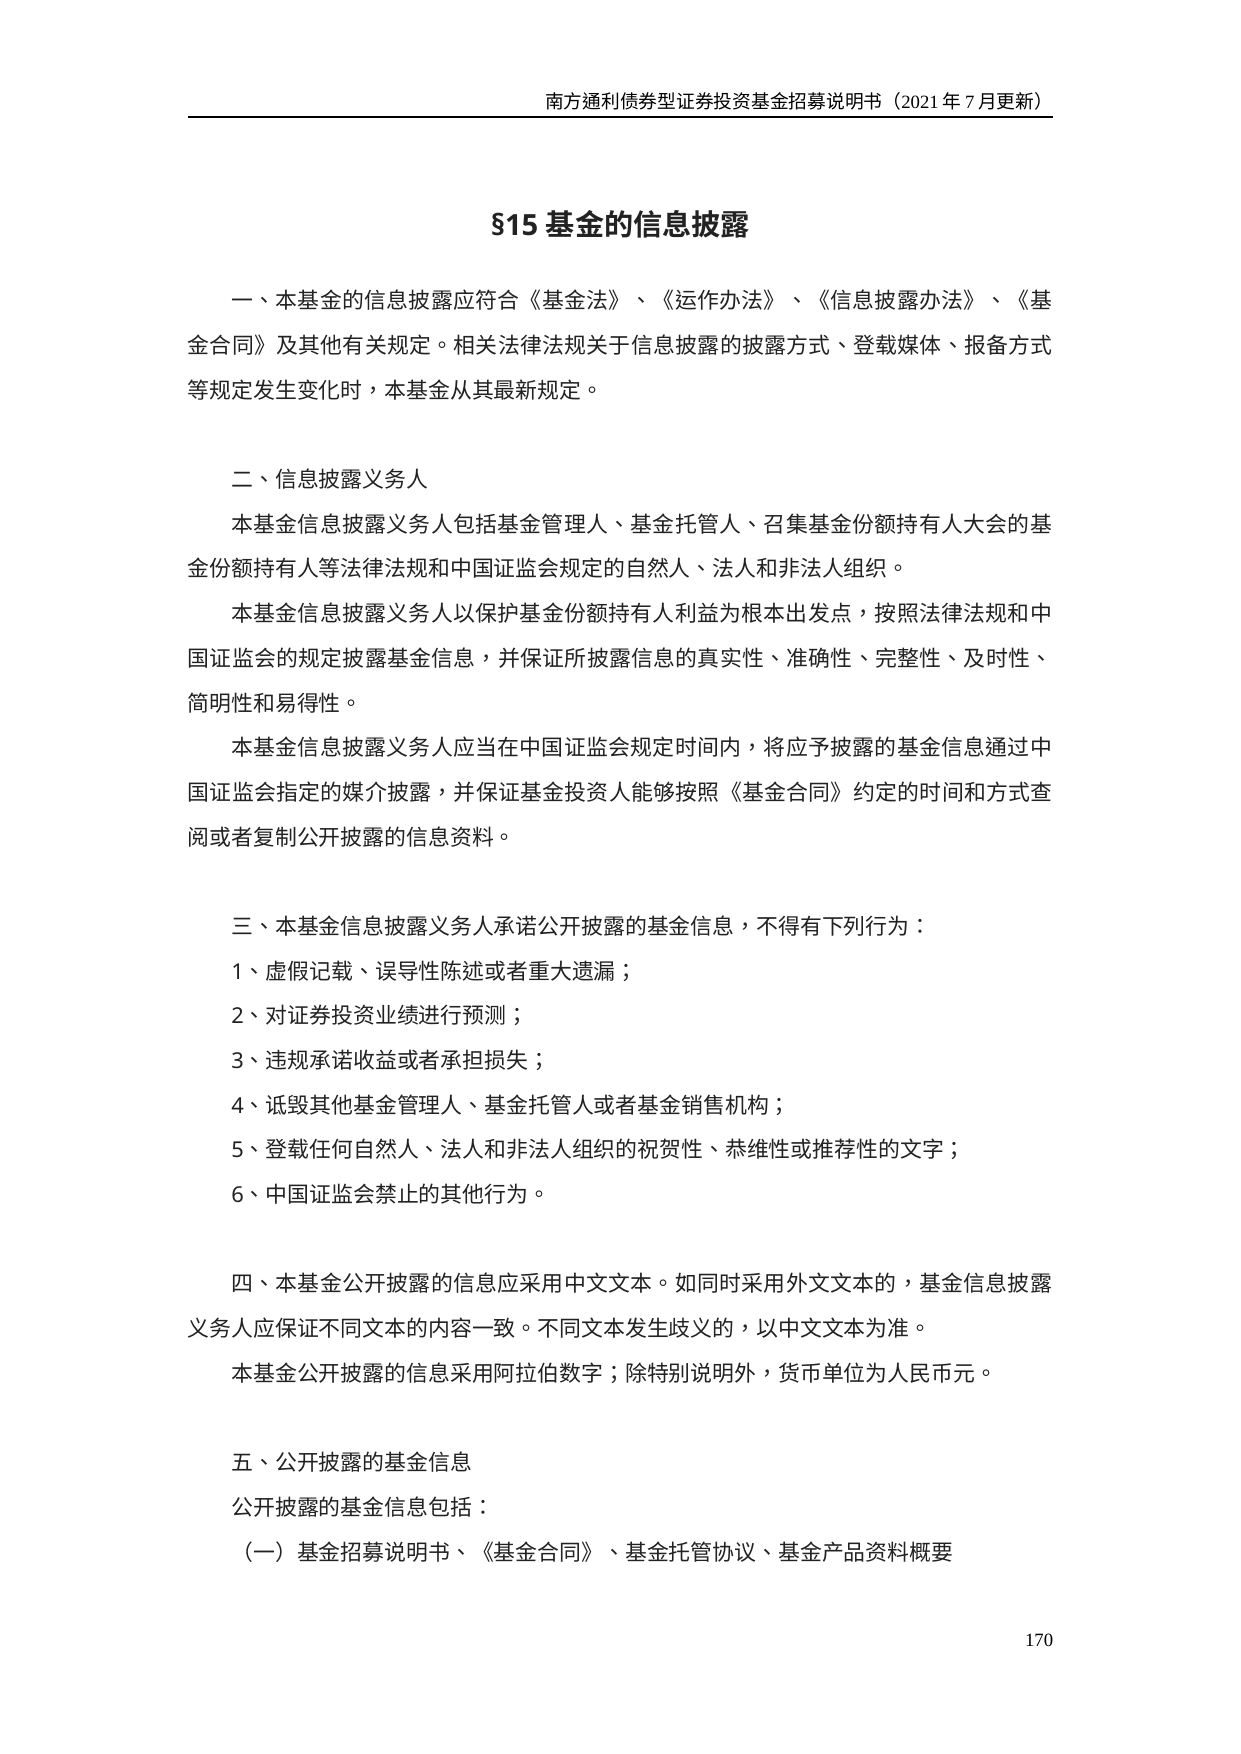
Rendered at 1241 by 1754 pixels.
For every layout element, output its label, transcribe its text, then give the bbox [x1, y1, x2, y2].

text 2、对证券投资业绩进行预测； [187, 1000, 1053, 1030]
text 本基金公开披露的信息采用阿拉伯数字；除特别说明外，货币单位为人民币元。 [187, 1358, 1053, 1388]
text 四、本基金公开披露的信息应采用中文文本。如同时采用外文文本的，基金信息披露义务人应保证不同文本的内容一致。不同文本发生歧义的，以中文文本为准。 [187, 1268, 1053, 1343]
text 6、中国证监会禁止的其他行为。 [187, 1179, 1053, 1209]
text 公开披露的基金信息包括： [187, 1492, 1053, 1522]
text 一、本基金的信息披露应符合《基金法》、《运作办法》、《信息披露办法》、《基金合同》及其他有关规定。相关法律法规关于信息披露的披露方式、登载媒体、报备方式等规定发生变化时，本基金从其最新规定。 [187, 285, 1053, 404]
text 本基金信息披露义务人以保护基金份额持有人利益为根本出发点，按照法律法规和中国证监会的规定披露基金信息，并保证所披露信息的真实性、准确性、完整性、及时性、简明性和易得性。 [187, 598, 1053, 717]
text 3、违规承诺收益或者承担损失； [187, 1045, 1053, 1075]
text （一）基金招募说明书、《基金合同》、基金托管协议、基金产品资料概要 [187, 1537, 1053, 1566]
text §15 基金的信息披露 [187, 191, 1053, 256]
text 5、登载任何自然人、法人和非法人组织的祝贺性、恭维性或推荐性的文字； [187, 1134, 1053, 1164]
text 五、公开披露的基金信息 [187, 1447, 1053, 1477]
text 三、本基金信息披露义务人承诺公开披露的基金信息，不得有下列行为： [187, 911, 1053, 941]
text 二、信息披露义务人 [187, 464, 1053, 494]
text 4、诋毁其他基金管理人、基金托管人或者基金销售机构； [187, 1090, 1053, 1119]
text 本基金信息披露义务人包括基金管理人、基金托管人、召集基金份额持有人大会的基金份额持有人等法律法规和中国证监会规定的自然人、法人和非法人组织。 [187, 509, 1053, 583]
text 本基金信息披露义务人应当在中国证监会规定时间内，将应予披露的基金信息通过中国证监会指定的媒介披露，并保证基金投资人能够按照《基金合同》约定的时间和方式查阅或者复制公开披露的信息资料。 [187, 732, 1053, 851]
text 1、虚假记载、误导性陈述或者重大遗漏； [187, 956, 1053, 985]
